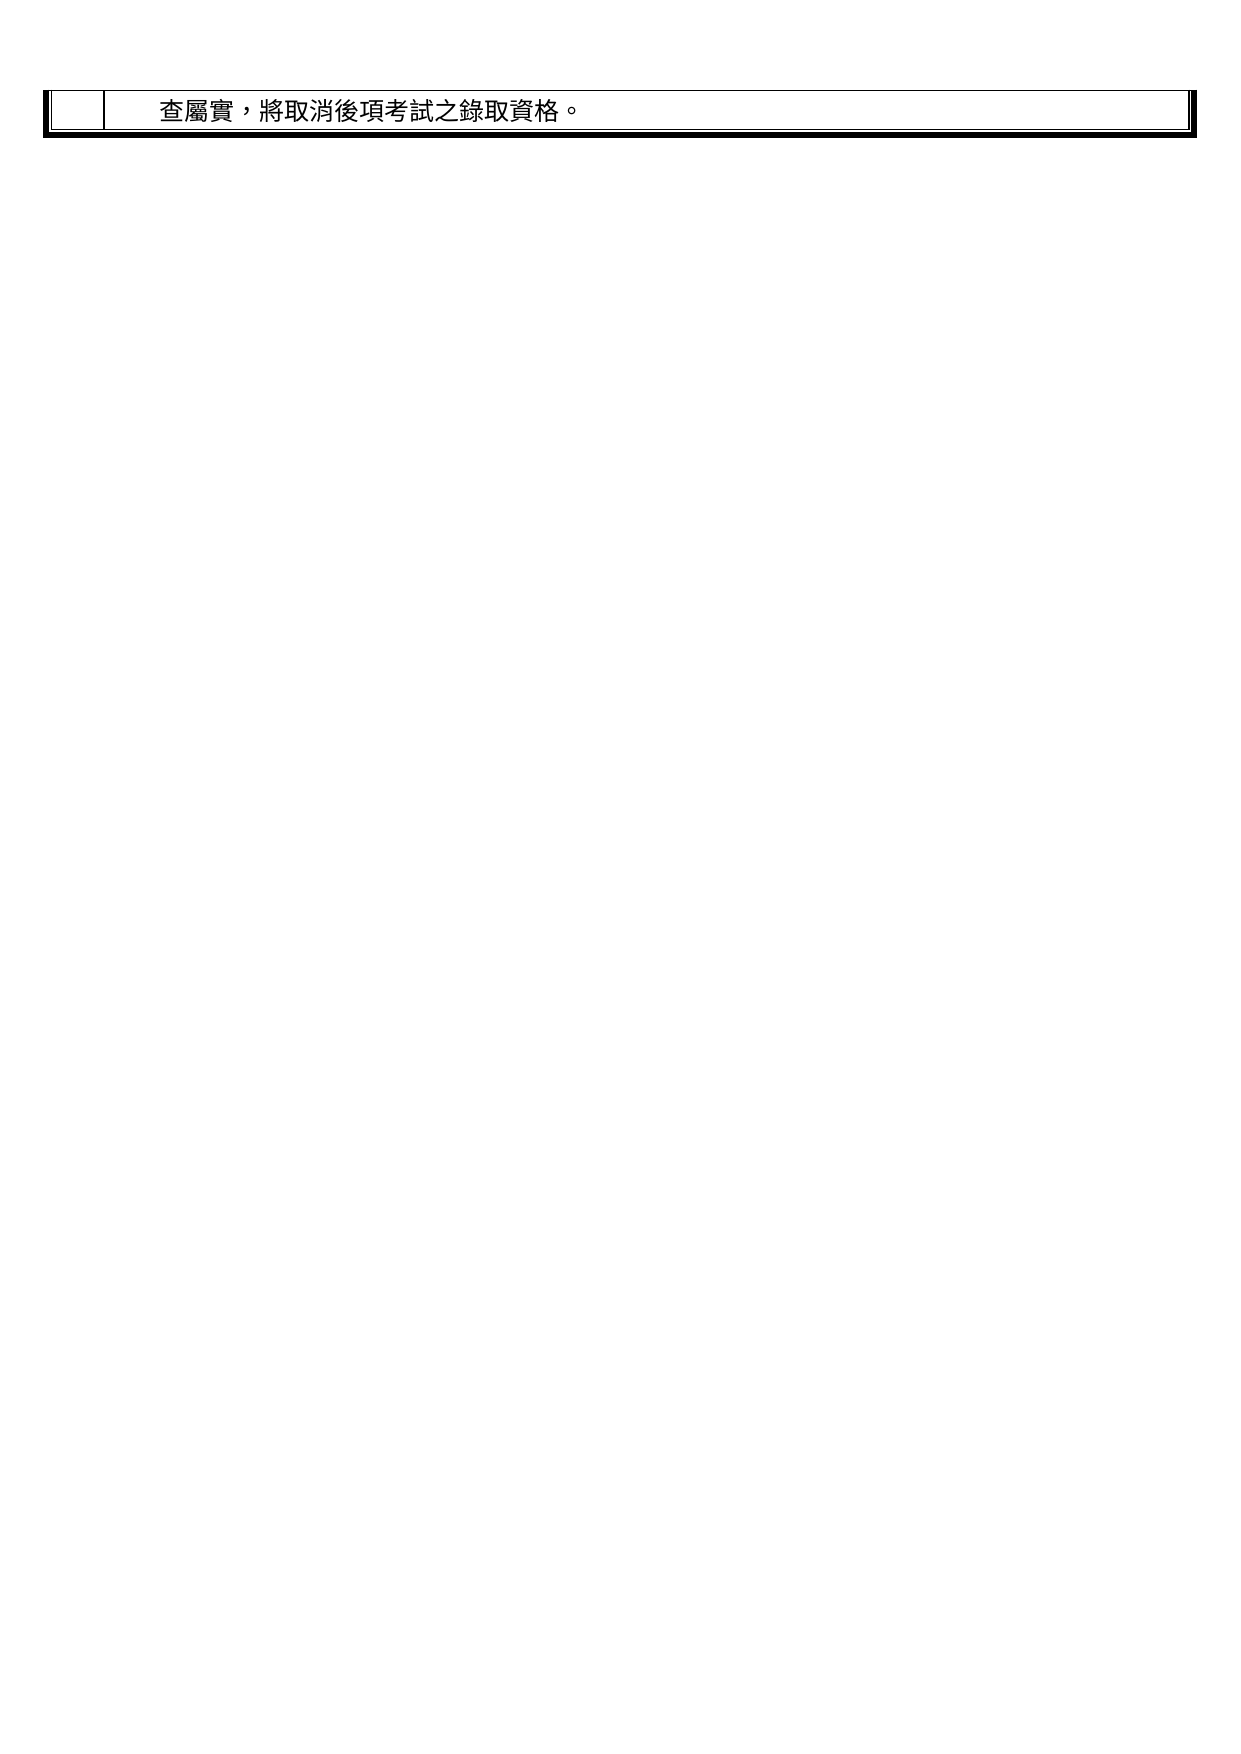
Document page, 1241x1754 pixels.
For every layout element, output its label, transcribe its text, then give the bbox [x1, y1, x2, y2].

table_cell 備 註 [52, 91, 103, 128]
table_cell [105, 91, 1188, 128]
